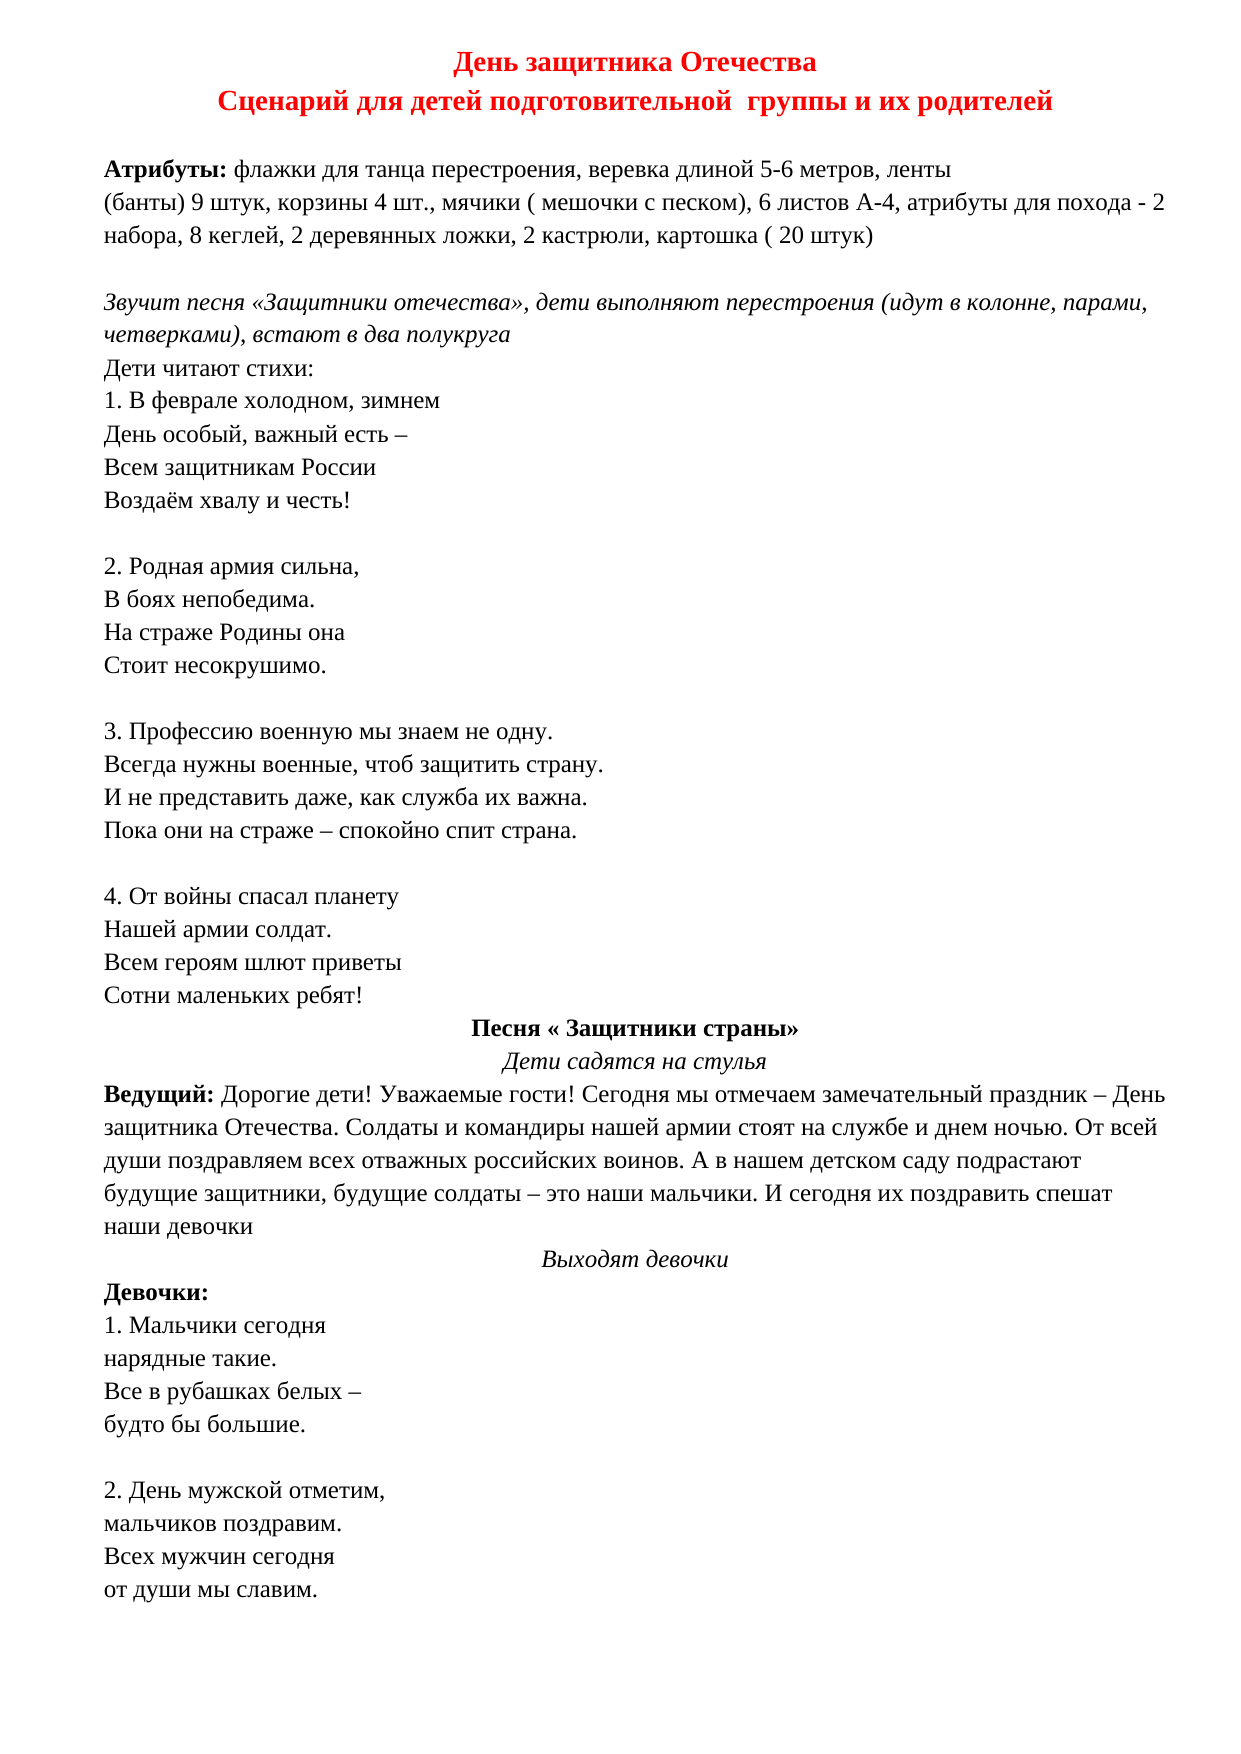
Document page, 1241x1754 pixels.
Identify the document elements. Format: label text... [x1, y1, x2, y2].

text Стоит несокрушимо. [103, 650, 1167, 678]
text 2. Родная армия сильна, [103, 551, 1167, 579]
text И не представить даже, как служба их важна. [103, 782, 1167, 811]
text Нашей армии солдат. [103, 914, 1167, 943]
text будто бы большие. [103, 1409, 1167, 1438]
text Дети садятся на стулья [103, 1046, 1167, 1075]
text Всем героям шлют приветы [103, 947, 1167, 976]
text Атрибуты: флажки для танца перестроения, веревка длиной 5-6 метров, ленты [103, 154, 1167, 183]
text 2. День мужской отметим, [103, 1475, 1167, 1504]
text Дети читают стихи: [103, 353, 1167, 381]
text 1. Мальчики сегодня [103, 1310, 1167, 1339]
text На страже Родины она [103, 617, 1167, 646]
text мальчиков поздравим. [103, 1508, 1167, 1537]
text Выходят девочки [103, 1244, 1167, 1273]
text нарядные такие. [103, 1343, 1167, 1372]
text 4. От войны спасал планету [103, 881, 1167, 910]
text (банты) 9 штук, корзины 4 шт., мячики ( мешочки с песком), 6 листов А-4, атрибуты для похода - 2 набора, 8 кеглей, 2 деревянных ложки, 2 кастрюли, картошка ( 20 штук) [103, 187, 1167, 249]
text Ведущий: Дорогие дети! Уважаемые гости! Сегодня мы отмечаем замечательный праздник – День защитника Отечества. Солдаты и командиры нашей армии стоят на службе и днем ночью. От всей души поздравляем всех отважных российских воинов. А в нашем детском саду подрастают будущие защитники, будущие солдаты – это наши мальчики. И сегодня их поздравить спешат наши девочки [103, 1079, 1167, 1240]
text В боях непобедима. [103, 584, 1167, 612]
text от души мы славим. [103, 1574, 1167, 1603]
text Все в рубашках белых – [103, 1376, 1167, 1405]
text Всех мужчин сегодня [103, 1541, 1167, 1570]
text Песня « Защитники страны» [103, 1013, 1167, 1042]
text Сценарий для детей подготовительной группы и их родителей [103, 83, 1167, 116]
text День защитника Отечества [103, 44, 1167, 78]
text Всегда нужны военные, чтоб защитить страну. [103, 749, 1167, 778]
text Всем защитникам России [103, 452, 1167, 480]
text 3. Профессию военную мы знаем не одну. [103, 716, 1167, 744]
text Пока они на страже – спокойно спит страна. [103, 815, 1167, 844]
text Звучит песня «Защитники отечества», дети выполняют перестроения (идут в колонне, парами, четверками), встают в два полукруга [103, 287, 1167, 348]
text Воздаём хвалу и честь! [103, 485, 1167, 513]
text День особый, важный есть – [103, 419, 1167, 447]
text 1. В феврале холодном, зимнем [103, 386, 1167, 414]
text Сотни маленьких ребят! [103, 980, 1167, 1009]
text Девочки: [103, 1277, 1167, 1306]
